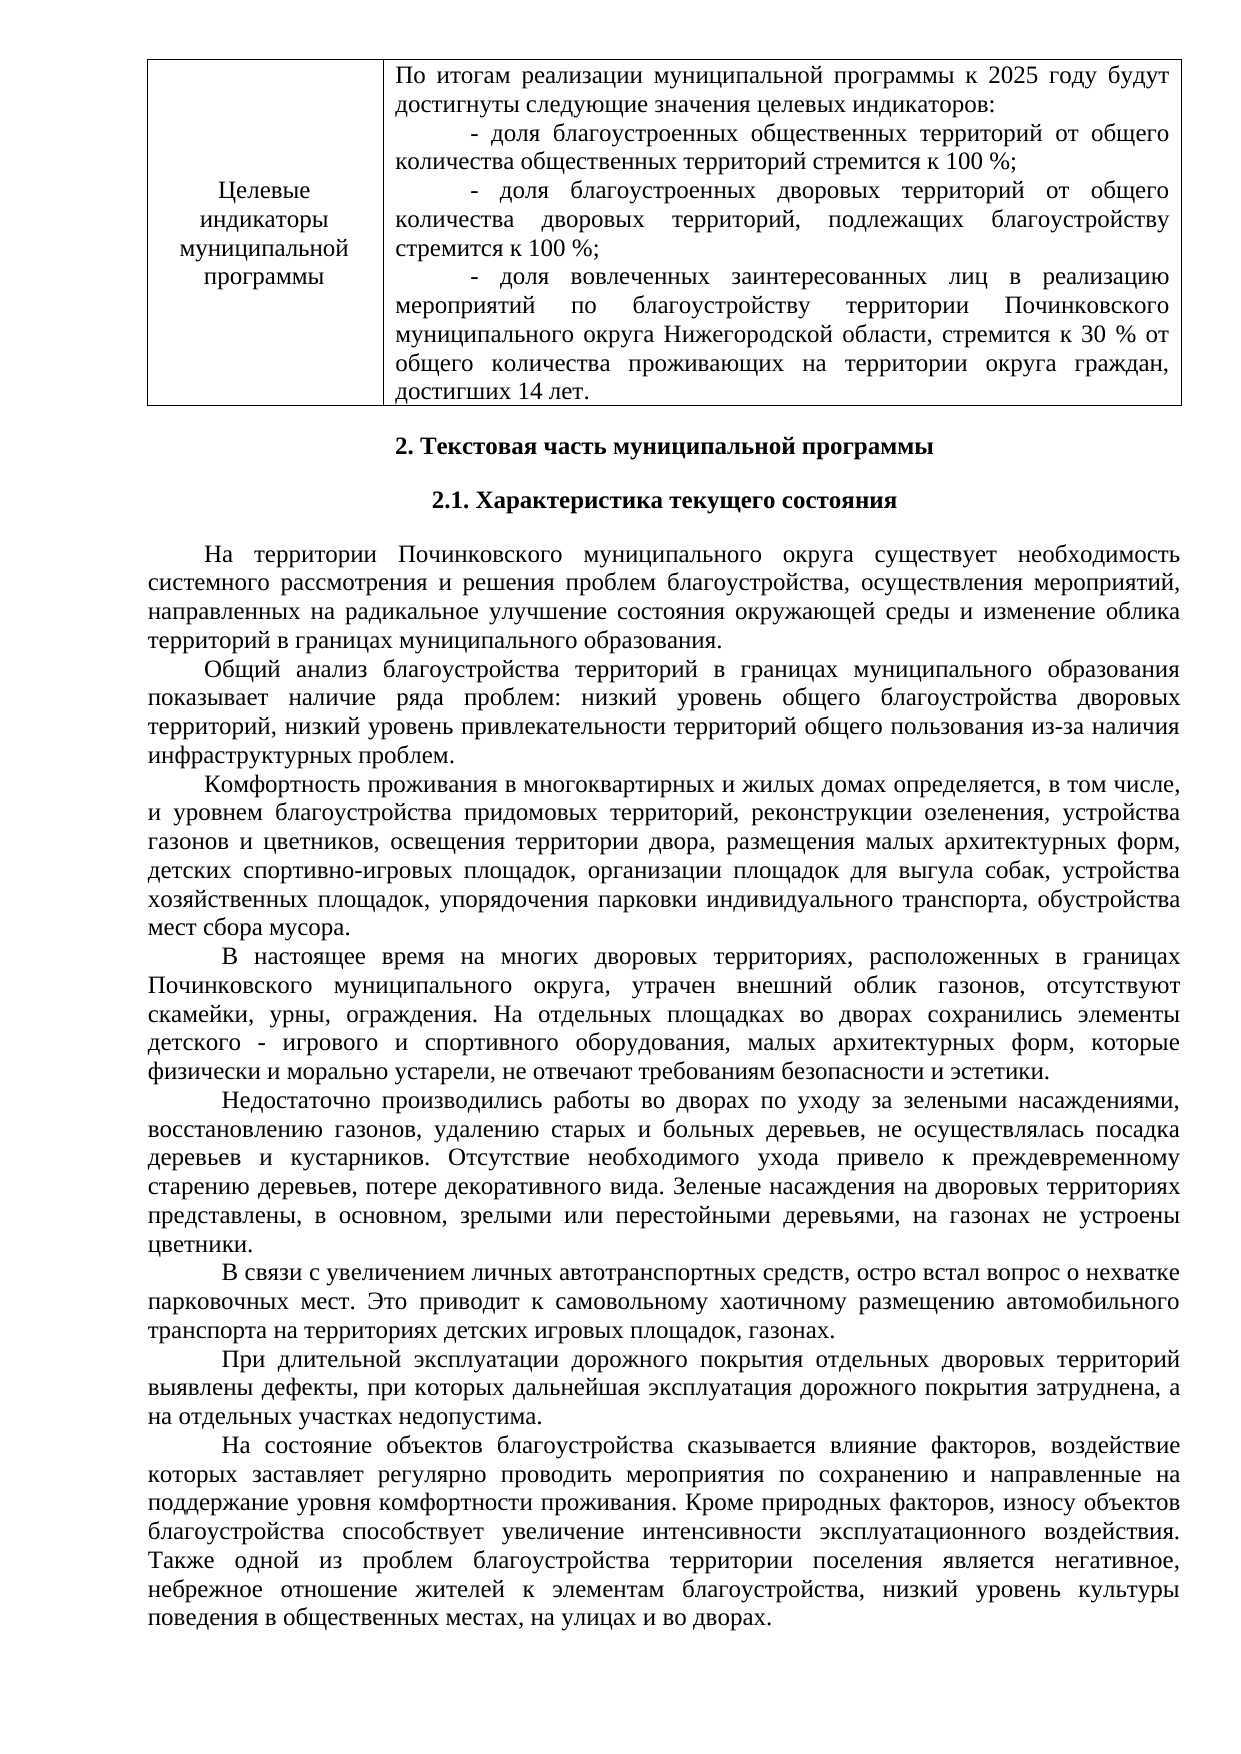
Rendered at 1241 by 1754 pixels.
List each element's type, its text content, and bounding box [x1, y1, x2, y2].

table_cell Целевые индикаторы муниципальной программы [148, 60, 383, 405]
text На состояние объектов благоустройства сказывается влияние факторов, воздействие которых заставляет регулярно проводить мероприятия по сохранению и направленные на поддержание уровня комфортности проживания. Кроме природных факторов, износу объектов благоустройства способствует увеличение интенсивности эксплуатационного воздействия. Также одной из проблем благоустройства территории поселения является негативное, небрежное отношение жителей к элементам благоустройства, низкий уровень культуры поведения в общественных местах, на улицах и во дворах. [148, 1430, 1181, 1631]
text Недостаточно производились работы во дворах по уходу за зелеными насаждениями, восстановлению газонов, удалению старых и больных деревьев, не осуществлялась посадка деревьев и кустарников. Отсутствие необходимого ухода привело к преждевременному старению деревьев, потере декоративного вида. Зеленые насаждения на дворовых территориях представлены, в основном, зрелыми или перестойными деревьями, на газонах не устроены цветники. [148, 1085, 1181, 1257]
text Комфортность проживания в многоквартирных и жилых домах определяется, в том числе, и уровнем благоустройства придомовых территорий, реконструкции озеленения, устройства газонов и цветников, освещения территории двора, размещения малых архитектурных форм, детских спортивно-игровых площадок, организации площадок для выгула собак, устройства хозяйственных площадок, упорядочения парковки индивидуального транспорта, обустройства мест сбора мусора. [148, 769, 1181, 941]
text В связи с увеличением личных автотранспортных средств, остро встал вопрос о нехватке парковочных мест. Это приводит к самовольному хаотичному размещению автомобильного транспорта на территориях детских игровых площадок, газонах. [148, 1257, 1181, 1344]
text 2.1. Характеристика текущего состояния [148, 485, 1181, 514]
text Общий анализ благоустройства территорий в границах муниципального образования показывает наличие ряда проблем: низкий уровень общего благоустройства дворовых территорий, низкий уровень привлекательности территорий общего пользования из-за наличия инфраструктурных проблем. [148, 654, 1181, 769]
text В настоящее время на многих дворовых территориях, расположенных в границах Починковского муниципального округа, утрачен внешний облик газонов, отсутствуют скамейки, урны, ограждения. На отдельных площадках во дворах сохранились элементы детского - игрового и спортивного оборудования, малых архитектурных форм, которые физически и морально устарели, не отвечают требованиям безопасности и эстетики. [148, 941, 1181, 1085]
table_cell По итогам реализации муниципальной программы к 2025 году будут достигнуты следующие значения целевых индикаторов: - доля благоустроенных общественных территорий от общего количества общественных территорий стремится к 100 %; - доля благоустроенных дворовых территорий от общего количества дворовых территорий, подлежащих благоустройству стремится к 100 %; - доля вовлеченных заинтересованных лиц в реализацию мероприятий по благоустройству территории Починковского муниципального округа Нижегородской области, стремится к 30 % от общего количества проживающих на территории округа граждан, достигших 14 лет. [384, 60, 1181, 405]
text При длительной эксплуатации дорожного покрытия отдельных дворовых территорий выявлены дефекты, при которых дальнейшая эксплуатация дорожного покрытия затруднена, а на отдельных участках недопустима. [148, 1344, 1181, 1430]
text На территории Починковского муниципального округа существует необходимость системного рассмотрения и решения проблем благоустройства, осуществления мероприятий, направленных на радикальное улучшение состояния окружающей среды и изменение облика территорий в границах муниципального образования. [148, 539, 1181, 654]
text 2. Текстовая часть муниципальной программы [148, 431, 1181, 460]
